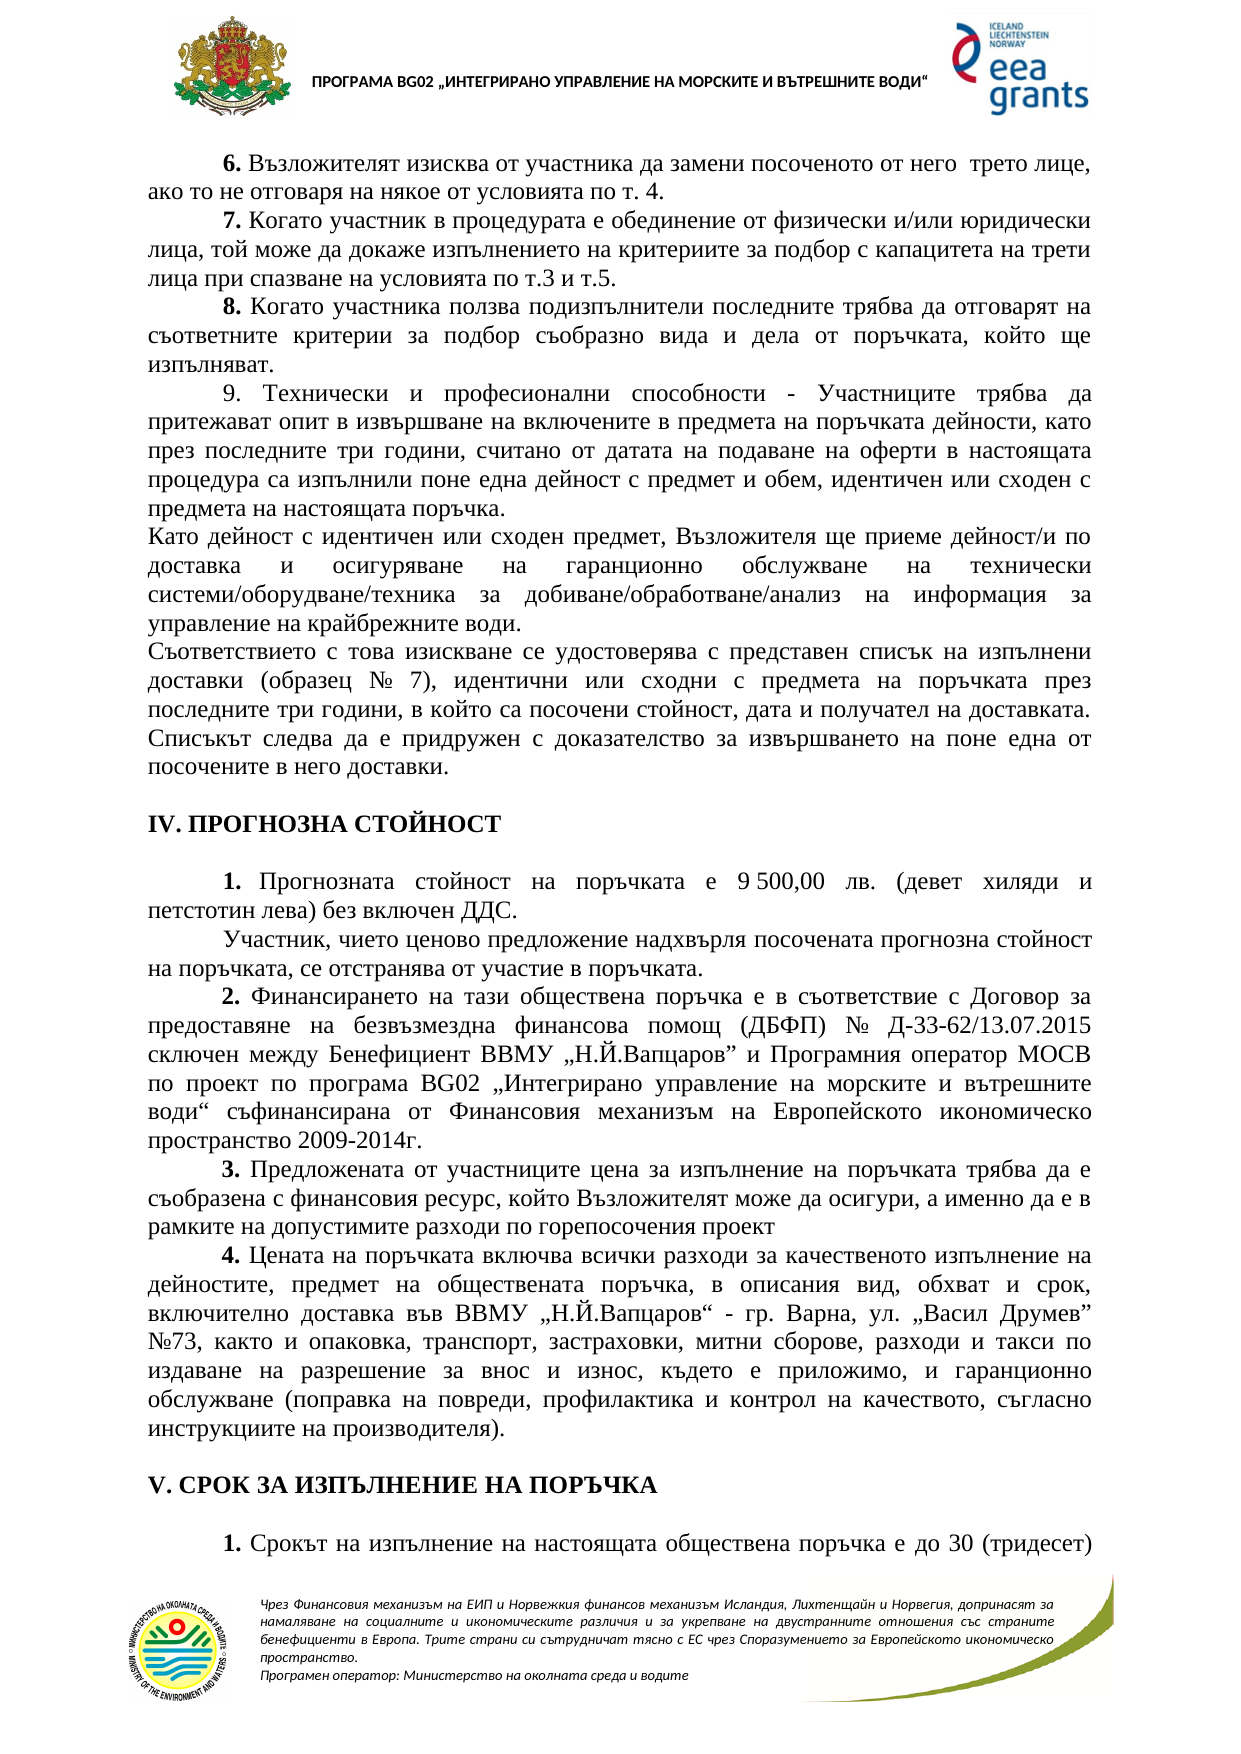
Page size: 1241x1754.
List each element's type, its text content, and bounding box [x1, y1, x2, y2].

text 9. Технически и професионални способности - Участниците трябва да притежават опит в извършване на включените в предмета на поръчката дейности, като през последните три години, считано от датата на подаване на оферти в настоящата процедура са изпълнили поне една дейност с предмет и обем, идентичен или сходен с предмета на настоящата поръчка. [148, 378, 1092, 521]
subtitle V. СРОК ЗА ИЗПЪЛНЕНИЕ НА ПОРЪЧКА [148, 1470, 1092, 1499]
text 2. Финансирането на тази обществена поръчка е в съответствие с Договор за предоставяне на безвъзмездна финансова помощ (ДБФП) № Д-33-62/13.07.2015 сключен между Бенефициент ВВМУ „Н.Й.Вапцаров” и Програмния оператор МОСВ по проект по програма BG02 „Интегрирано управление на морските и вътрешните води“ съфинансирана от Финансовия механизъм на Европейското икономическо пространство 2009-2014г. [148, 981, 1092, 1154]
picture [947, 13, 1093, 116]
text Като дейност с идентичен или сходен предмет, Възложителя ще приеме дейност/и по доставка и осигуряване на гаранционно обслужване на технически системи/оборудване/техника за добиване/обработване/анализ на информация за управление на крайбрежните води. [148, 521, 1093, 636]
text 4. Цената на поръчката включва всички разходи за качественото изпълнение на дейностите, предмет на обществената поръчка, в описания вид, обхват и срок, включително доставка във ВВМУ „Н.Й.Вапцаров“ - гр. Варна, ул. „Васил Друмев” №73, както и опаковка, транспорт, застраховки, митни сборове, разходи и такси по издаване на разрешение за внос и износ, където е приложимо, и гаранционно обслужване (поправка на повреди, профилактика и контрол на качеството, съгласно инструкциите на производителя). [148, 1240, 1092, 1441]
text 6. Възложителят изисква от участника да замени посоченото от него трето лице, ако то не отговаря на някое от условията по т. 4. [148, 148, 1092, 205]
text 8. Когато участника ползва подизпълнители последните трябва да отговарят на съответните критерии за подбор съобразно вида и дела от поръчката, който ще изпълняват. [148, 291, 1092, 378]
text 3. Предложенaтa от участниците ценa за изпълнение на поръчката трябва да e съобразенa с финансовия ресурс, който Възложителят може да осигури, а именно да е в рамките на допустимите разходи по горепосочения проект [148, 1154, 1092, 1240]
text Съответствието с това изискване се удостоверява с представен списък на изпълнени доставки (образец № 7), идентични или сходни с предмета на поръчката през последните три години, в който са посочени стойност, дата и получател на доставката. Списъкът следва да е придружен с доказателство за извършването на поне една от посочените в него доставки. [148, 636, 1092, 780]
subtitle IV. ПРОГНОЗНА СТОЙНОСТ [148, 809, 1092, 838]
text 1. Прогнозната стойност на поръчката е 9 500,00 лв. (девет хиляди и петстотин лева) без включен ДДС. [148, 866, 1092, 924]
picture [128, 1601, 227, 1701]
picture [171, 15, 298, 119]
text 7. Когато участник в процедурата е обединение от физически и/или юридически лица, той може да докаже изпълнението на критериите за подбор с капацитета на трети лица при спазване на условията по т.3 и т.5. [148, 205, 1092, 291]
text Участник, чието ценово предложение надхвърля посочената прогнозна стойност на поръчката, се отстранява от участие в поръчката. [148, 924, 1092, 981]
picture [801, 1573, 1114, 1702]
